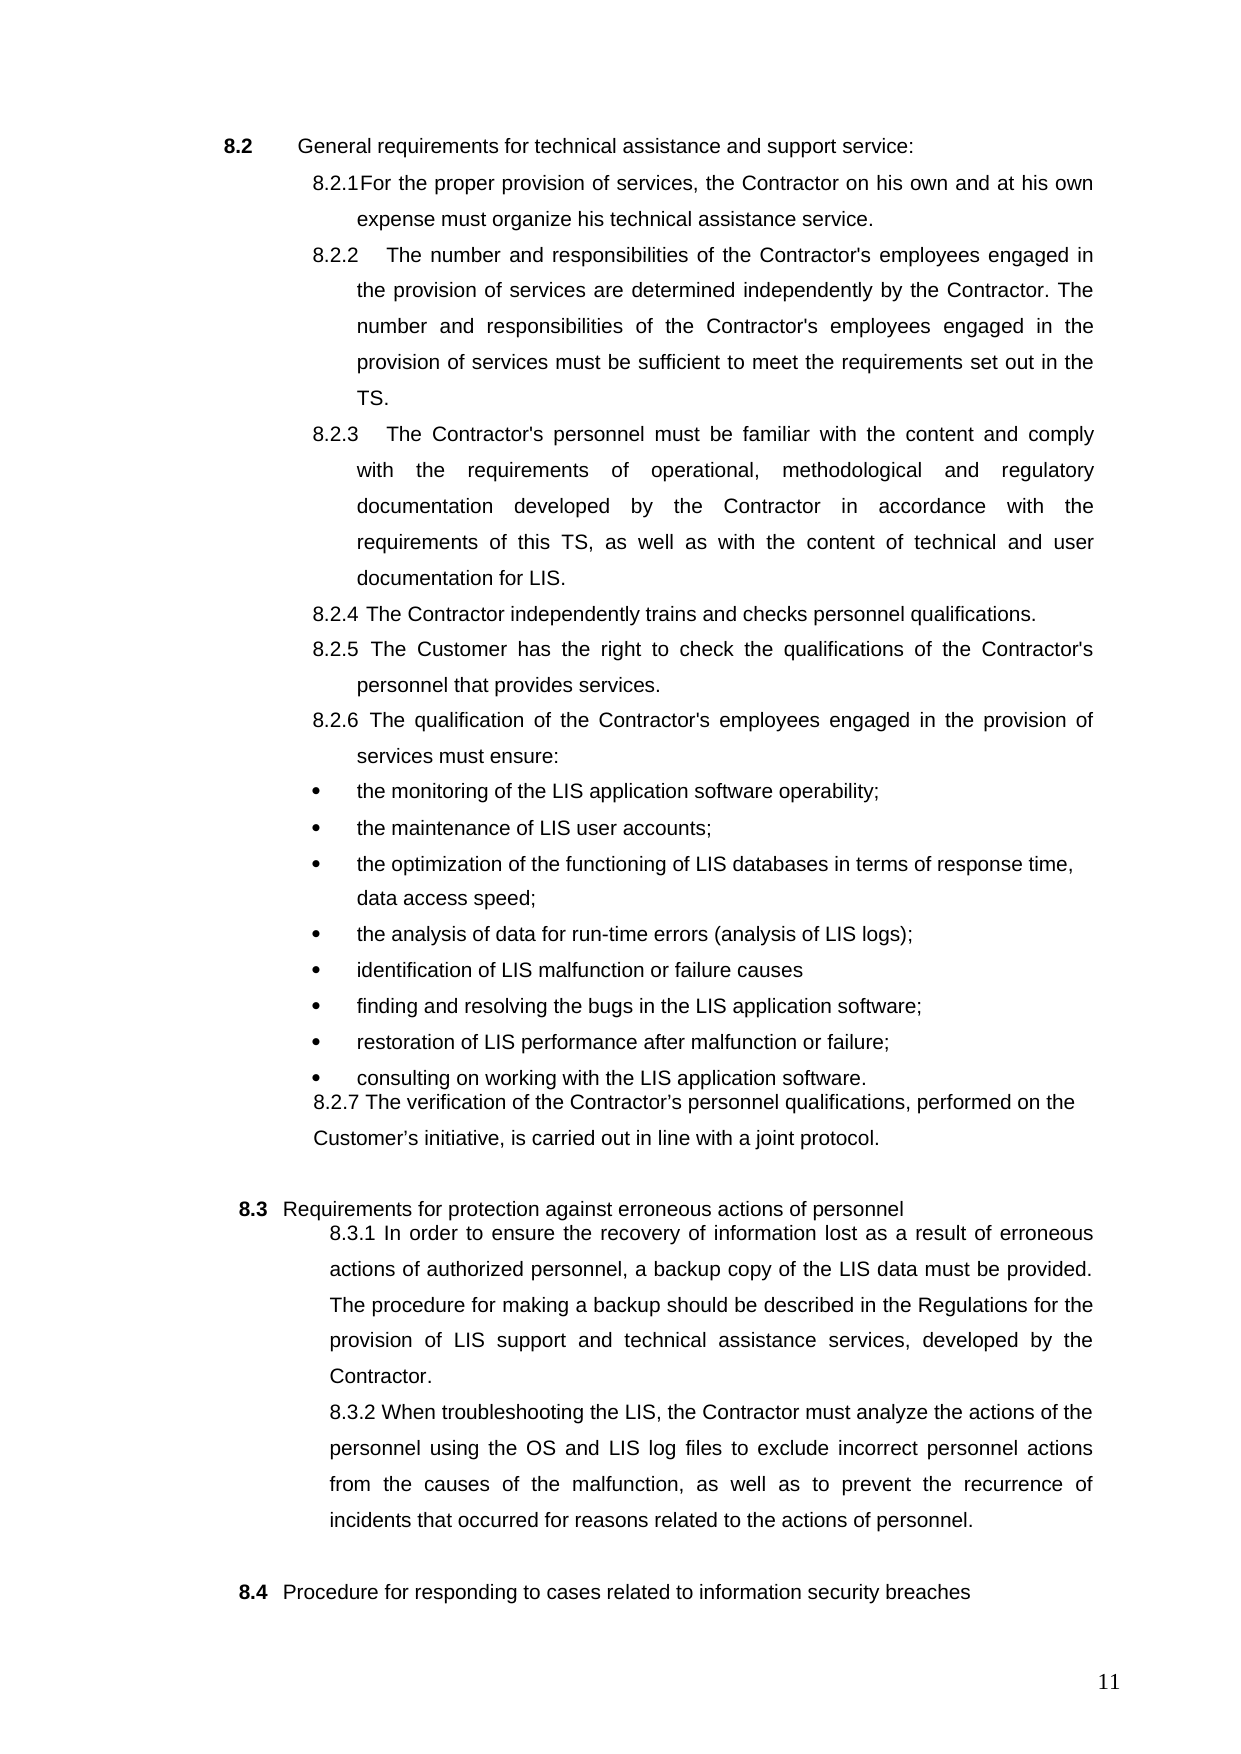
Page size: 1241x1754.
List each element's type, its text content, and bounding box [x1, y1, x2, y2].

list General requirements for technical assistance and support service: [224, 135, 1120, 159]
list the monitoring of the LIS application software operability; [312, 779, 1120, 803]
list restoration of LIS performance after malfunction or failure; [312, 1030, 1120, 1054]
text 8.3.1 In order to ensure the recovery of information lost as a result of erroneous actions of authorized personnel, a backup copy of the LIS data must be provided. The procedure for making a backup should be described in the Regulations for the provision of LIS support and technical assistance services, developed by the Contractor. [329, 1221, 1094, 1388]
list Requirements for protection against erroneous actions of personnel [238, 1197, 1120, 1221]
list identification of LIS malfunction or failure causes [312, 958, 1120, 982]
list the maintenance of LIS user accounts; [312, 815, 1120, 839]
list the analysis of data for run-time errors (analysis of LIS logs); [312, 922, 1120, 946]
list The qualification of the Contractor's employees engaged in the provision of services must ensure: [312, 708, 1095, 767]
text 8.3.2 When troubleshooting the LIS, the Contractor must analyze the actions of the personnel using the OS and LIS log files to exclude incorrect personnel actions from the causes of the malfunction, as well as to prevent the recurrence of incidents that occurred for reasons related to the actions of personnel. [329, 1400, 1094, 1532]
list consulting on working with the LIS application software. [312, 1066, 1120, 1090]
list The number and responsibilities of the Contractor's employees engaged in the provision of services are determined independently by the Contractor. The number and responsibilities of the Contractor's employees engaged in the provision of services must be sufficient to meet the requirements set out in the TS. [312, 242, 1095, 410]
text 8.2.7 The verification of the Contractor’s personnel qualifications, performed on the Customer’s initiative, is carried out in line with a joint protocol. [313, 1090, 1094, 1149]
list The Contractor's personnel must be familiar with the content and comply with the requirements of operational, methodological and regulatory documentation developed by the Contractor in accordance with the requirements of this TS, as well as with the content of technical and user documentation for LIS. [312, 422, 1095, 590]
list For the proper provision of services, the Contractor on his own and at his own expense must organize his technical assistance service. [312, 170, 1095, 230]
list Procedure for responding to cases related to information security breaches [238, 1580, 1120, 1604]
list the optimization of the functioning of LIS databases in terms of response time, data access speed; [312, 851, 1094, 910]
list The Contractor independently trains and checks personnel qualifications. [312, 602, 1095, 626]
list The Customer has the right to check the qualifications of the Contractor's personnel that provides services. [312, 637, 1095, 697]
list finding and resolving the bugs in the LIS application software; [312, 994, 1120, 1018]
